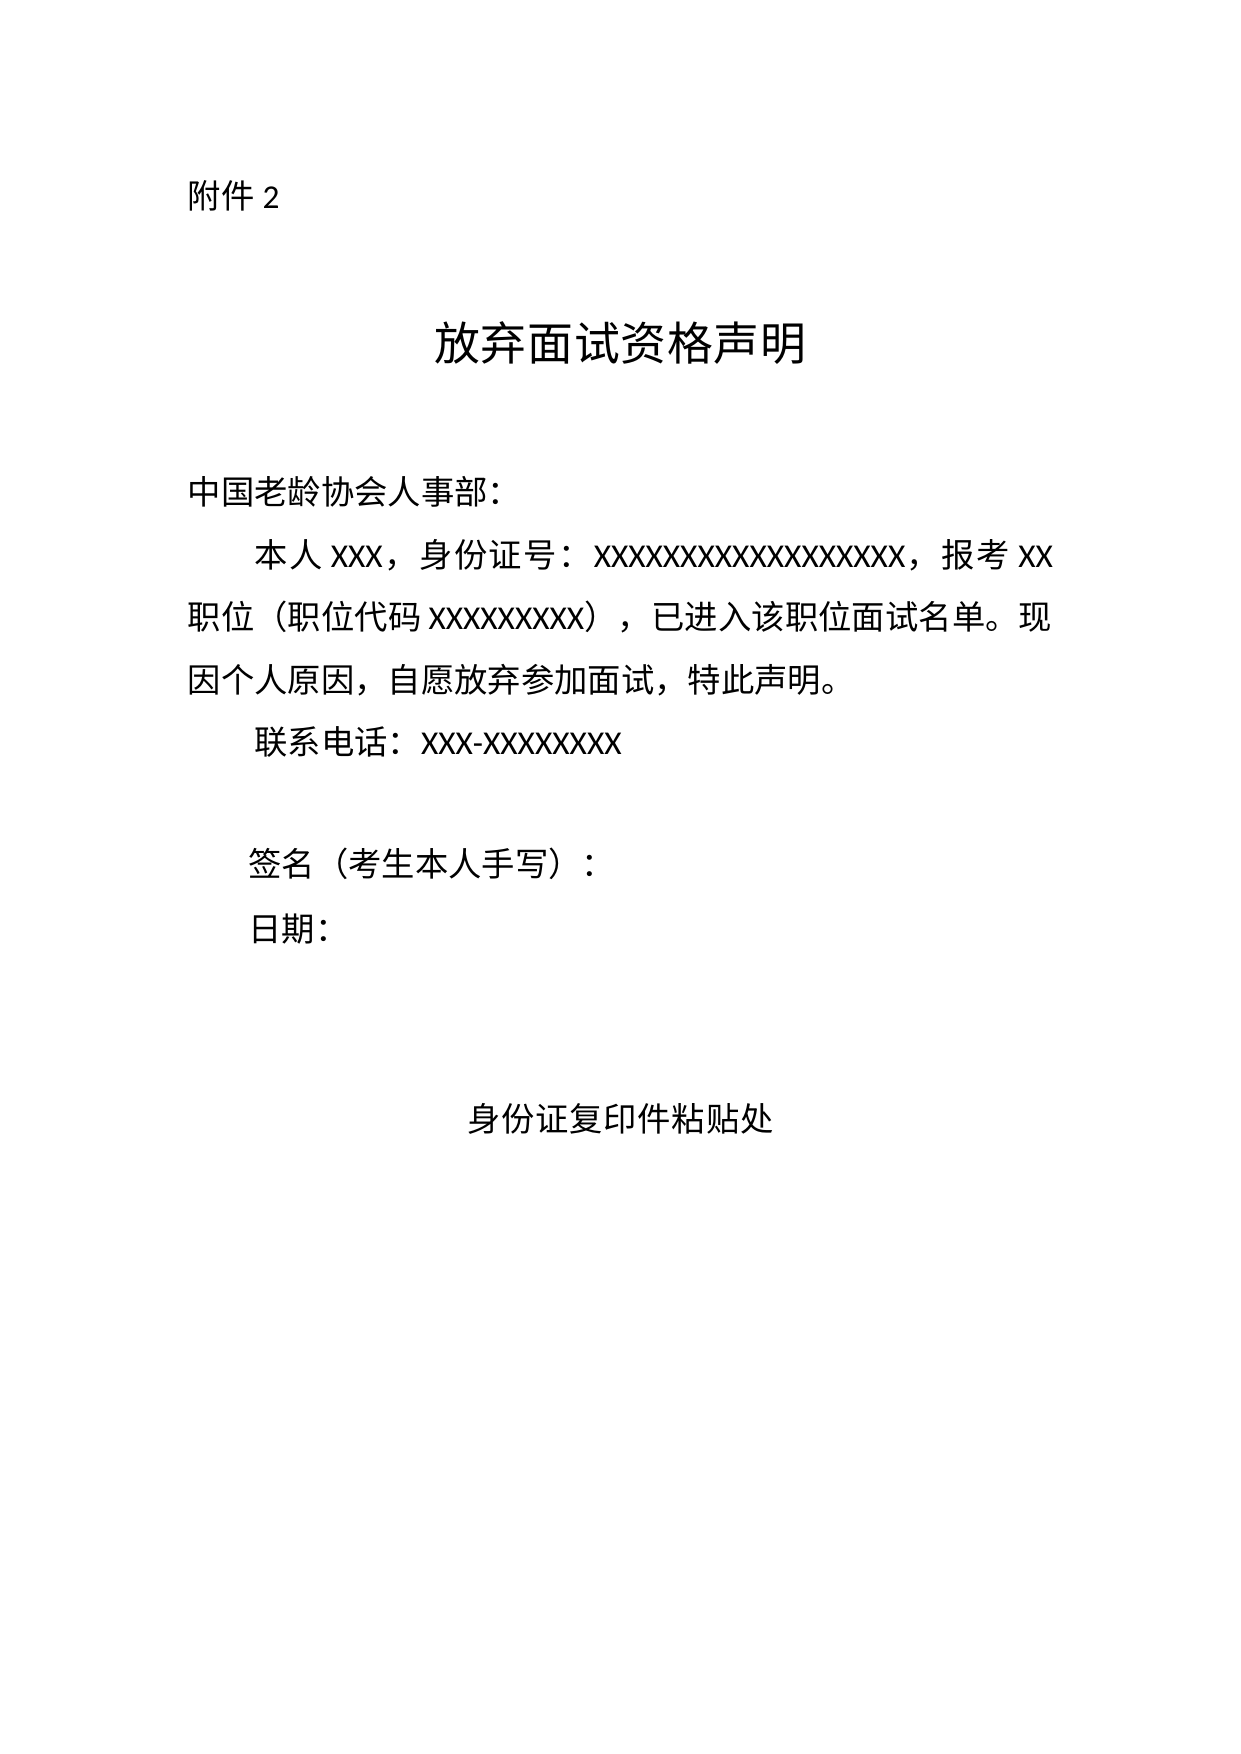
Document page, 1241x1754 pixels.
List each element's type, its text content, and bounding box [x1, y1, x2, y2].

text 附件2 [187, 162, 1053, 227]
text 日期： [187, 894, 1053, 959]
text 放弃面试资格声明 [187, 292, 1053, 389]
text 联系电话：XXX-XXXXXXXX [187, 704, 1053, 767]
text 中国老龄协会人事部： [187, 454, 1053, 517]
text 签名（考生本人手写）： [187, 829, 1023, 894]
text 身份证复印件粘贴处 [187, 1084, 1053, 1149]
text 本人XXX，身份证号：XXXXXXXXXXXXXXXXXX，报考XX职位（职位代码XXXXXXXXX），已进入该职位面试名单。现因个人原因，自愿放弃参加面试，特此声明。 [187, 517, 1053, 704]
